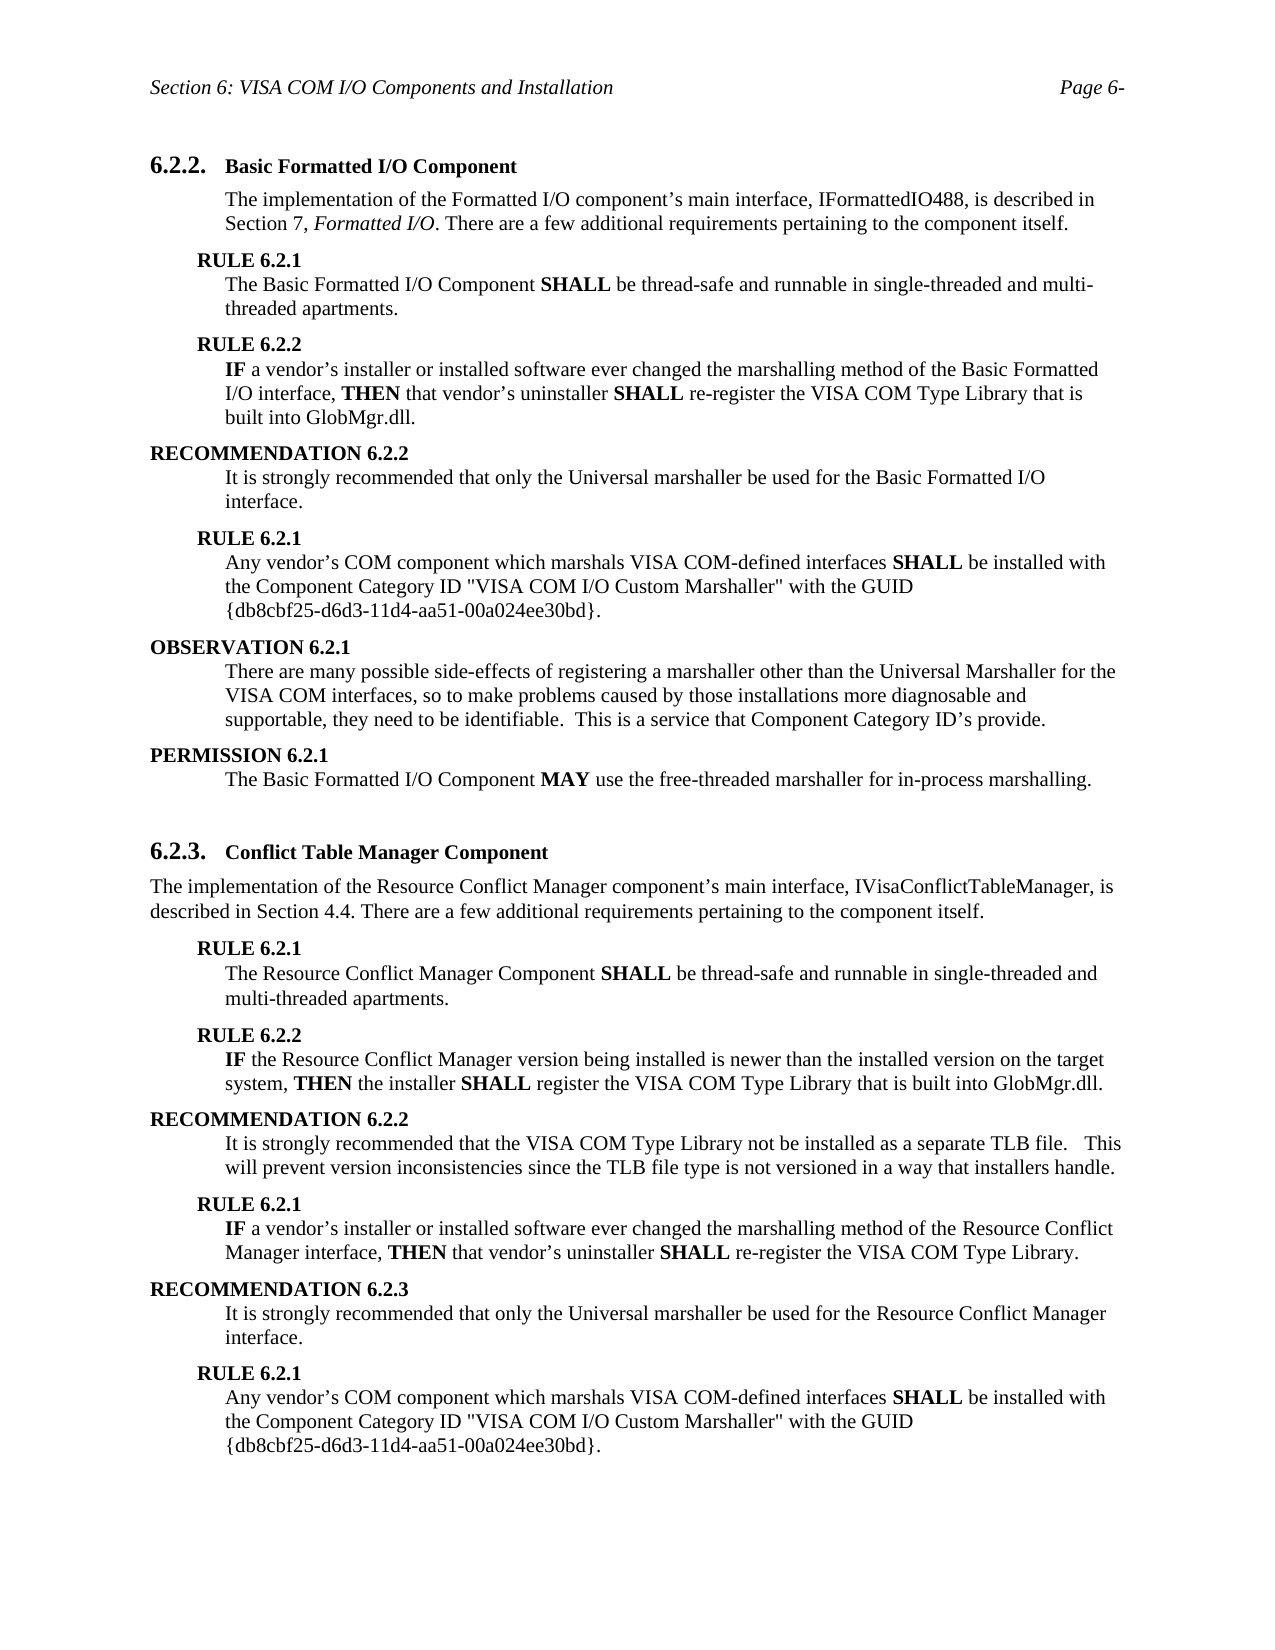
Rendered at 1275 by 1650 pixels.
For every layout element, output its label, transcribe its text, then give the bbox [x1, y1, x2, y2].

text IF the Resource Conflict Manager version being installed is newer than the installed version on the target system, THEN the installer SHALL register the VISA COM Type Library that is built into GlobMgr.dll. [225, 1047, 1125, 1095]
text It is strongly recommended that the VISA COM Type Library not be installed as a separate TLB file. This will prevent version inconsistencies since the TLB file type is not versioned in a way that installers handle. [225, 1131, 1125, 1179]
text The implementation of the Formatted I/O component’s main interface, IFormattedIO488, is described in Section 7, Formatted I/O. There are a few additional requirements pertaining to the component itself. [225, 187, 1125, 235]
text The implementation of the Resource Conflict Manager component’s main interface, IVisaConflictTableManager, is described in Section 4.4. There are a few additional requirements pertaining to the component itself. [150, 873, 1125, 923]
text There are many possible side-effects of registering a marshaller other than the Universal Marshaller for the VISA COM interfaces, so to make problems caused by those installations more diagnosable and supportable, they need to be identifiable. This is a service that Component Category ID’s provide. [225, 659, 1125, 731]
text It is strongly recommended that only the Universal marshaller be used for the Resource Conflict Manager interface. [225, 1301, 1125, 1349]
text Any vendor’s COM component which marshals VISA COM-defined interfaces SHALL be installed with the Component Category ID "VISA COM I/O Custom Marshaller" with the GUID {db8cbf25-d6d3-11d4-aa51-00a024ee30bd}. [225, 1385, 1125, 1457]
text The Basic Formatted I/O Component MAY use the free-threaded marshaller for in-process marshalling. [225, 767, 1125, 791]
text IF a vendor’s installer or installed software ever changed the marshalling method of the Basic Formatted I/O interface, THEN that vendor’s uninstaller SHALL re-register the VISA COM Type Library that is built into GlobMgr.dll. [225, 356, 1125, 429]
text Conflict Table Manager Component [150, 836, 1125, 865]
text Any vendor’s COM component which marshals VISA COM-defined interfaces SHALL be installed with the Component Category ID "VISA COM I/O Custom Marshaller" with the GUID {db8cbf25-d6d3-11d4-aa51-00a024ee30bd}. [225, 550, 1125, 622]
text It is strongly recommended that only the Universal marshaller be used for the Basic Formatted I/O interface. [225, 465, 1125, 513]
text The Resource Conflict Manager Component SHALL be thread-safe and runnable in single-threaded and multi-threaded apartments. [225, 960, 1125, 1010]
text The Basic Formatted I/O Component SHALL be thread-safe and runnable in single-threaded and multi-threaded apartments. [225, 272, 1125, 320]
text Basic Formatted I/O Component [150, 150, 1125, 179]
text IF a vendor’s installer or installed software ever changed the marshalling method of the Resource Conflict Manager interface, THEN that vendor’s uninstaller SHALL re-register the VISA COM Type Library. [225, 1216, 1125, 1264]
